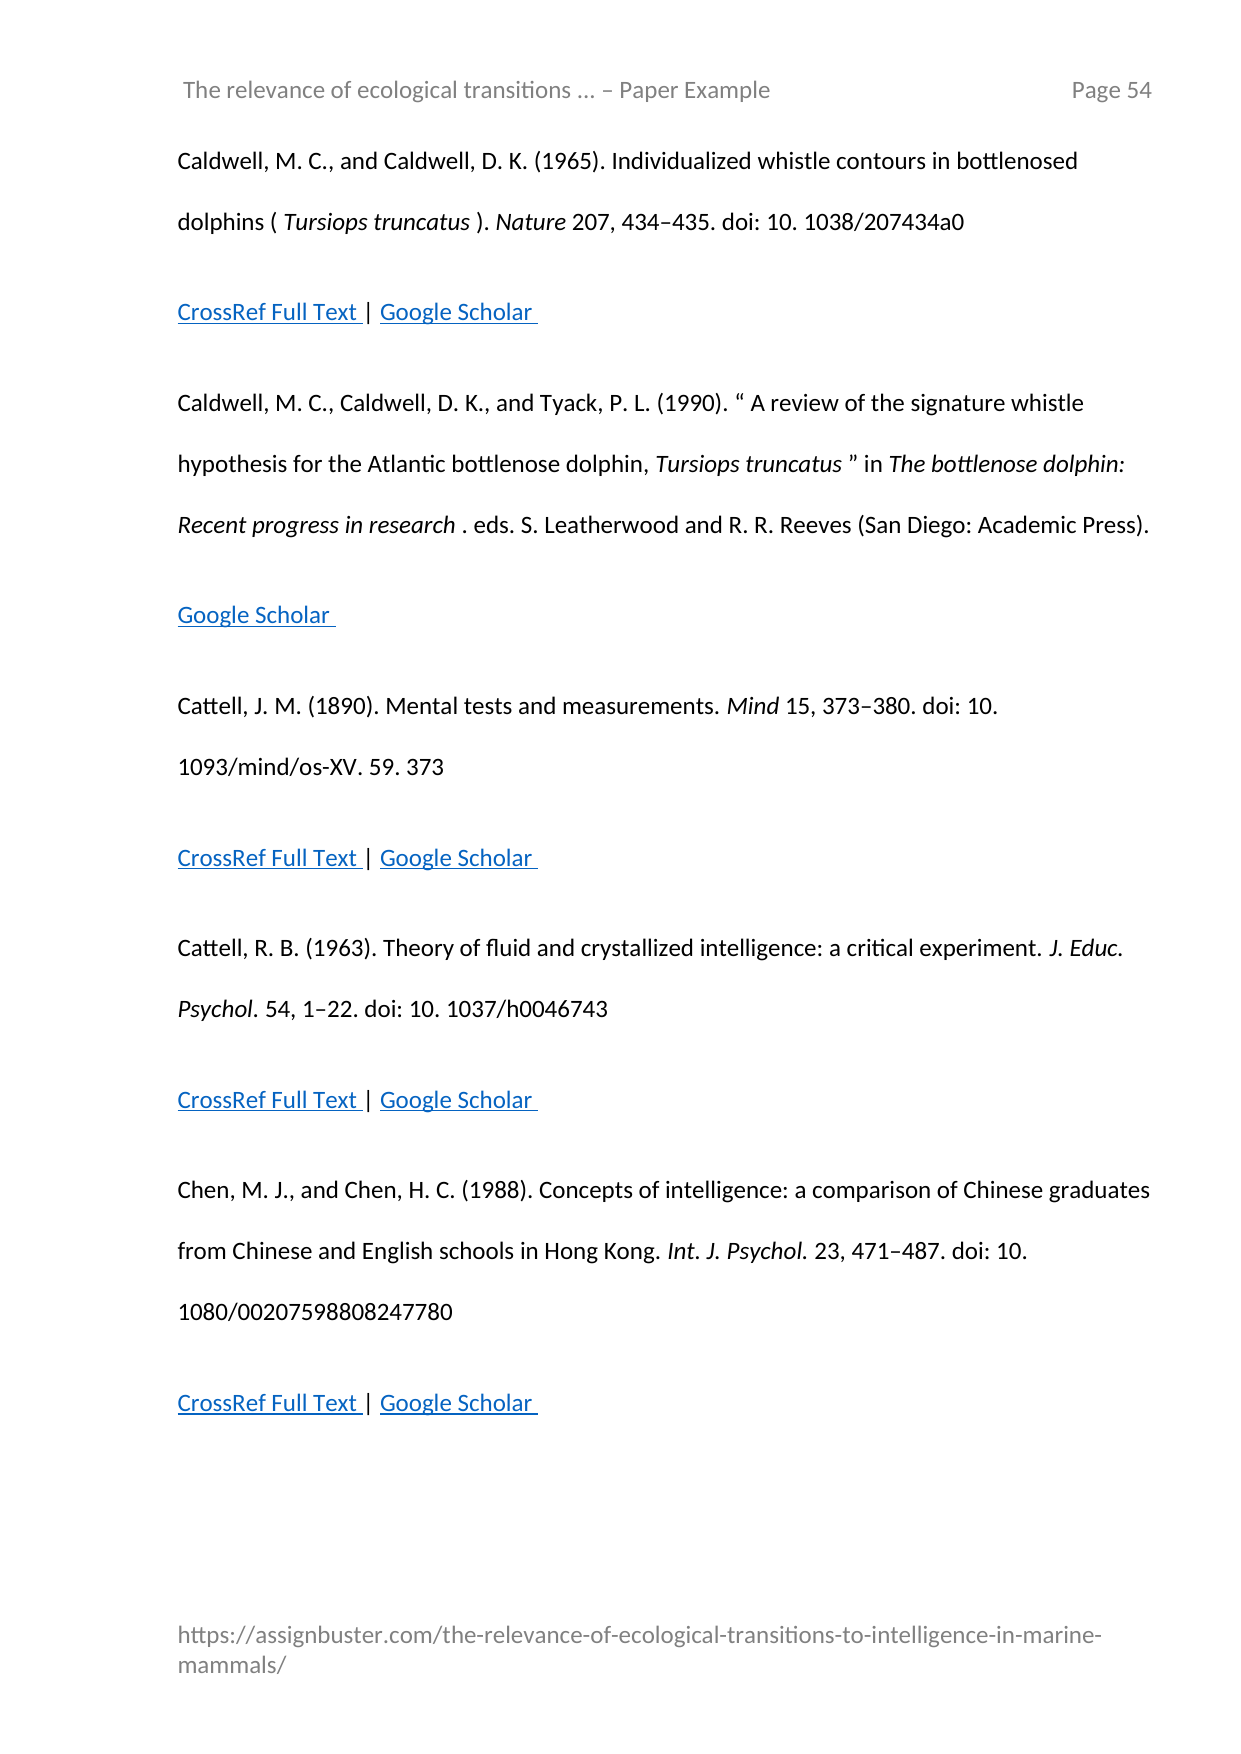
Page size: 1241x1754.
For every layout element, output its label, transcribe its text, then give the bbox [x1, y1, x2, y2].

text CrossRef Full Text | Google Scholar [177, 1084, 1152, 1114]
text CrossRef Full Text | Google Scholar [177, 842, 1152, 872]
text CrossRef Full Text | Google Scholar [177, 297, 1152, 327]
text Google Scholar [177, 600, 1152, 630]
text Chen, M. J., and Chen, H. C. (1988). Concepts of intelligence: a comparison of Chinese graduates from Chinese and English schools in Hong Kong. Int. J. Psychol. 23, 471–487. doi: 10. 1080/00207598808247780 [177, 1174, 1152, 1327]
text Caldwell, M. C., and Caldwell, D. K. (1965). Individualized whistle contours in bottlenosed dolphins ( Tursiops truncatus ). Nature 207, 434–435. doi: 10. 1038/207434a0 [177, 145, 1152, 237]
text Cattell, R. B. (1963). Theory of fluid and crystallized intelligence: a critical experiment. J. Educ. Psychol. 54, 1–22. doi: 10. 1037/h0046743 [177, 932, 1152, 1024]
text Caldwell, M. C., Caldwell, D. K., and Tyack, P. L. (1990). “ A review of the signature whistle hypothesis for the Atlantic bottlenose dolphin, Tursiops truncatus ” in The bottlenose dolphin: Recent progress in research . eds. S. Leatherwood and R. R. Reeves (San Diego: Academic Press). [177, 387, 1152, 540]
text Cattell, J. M. (1890). Mental tests and measurements. Mind 15, 373–380. doi: 10. 1093/mind/os-XV. 59. 373 [177, 690, 1152, 782]
text CrossRef Full Text | Google Scholar [177, 1387, 1152, 1417]
